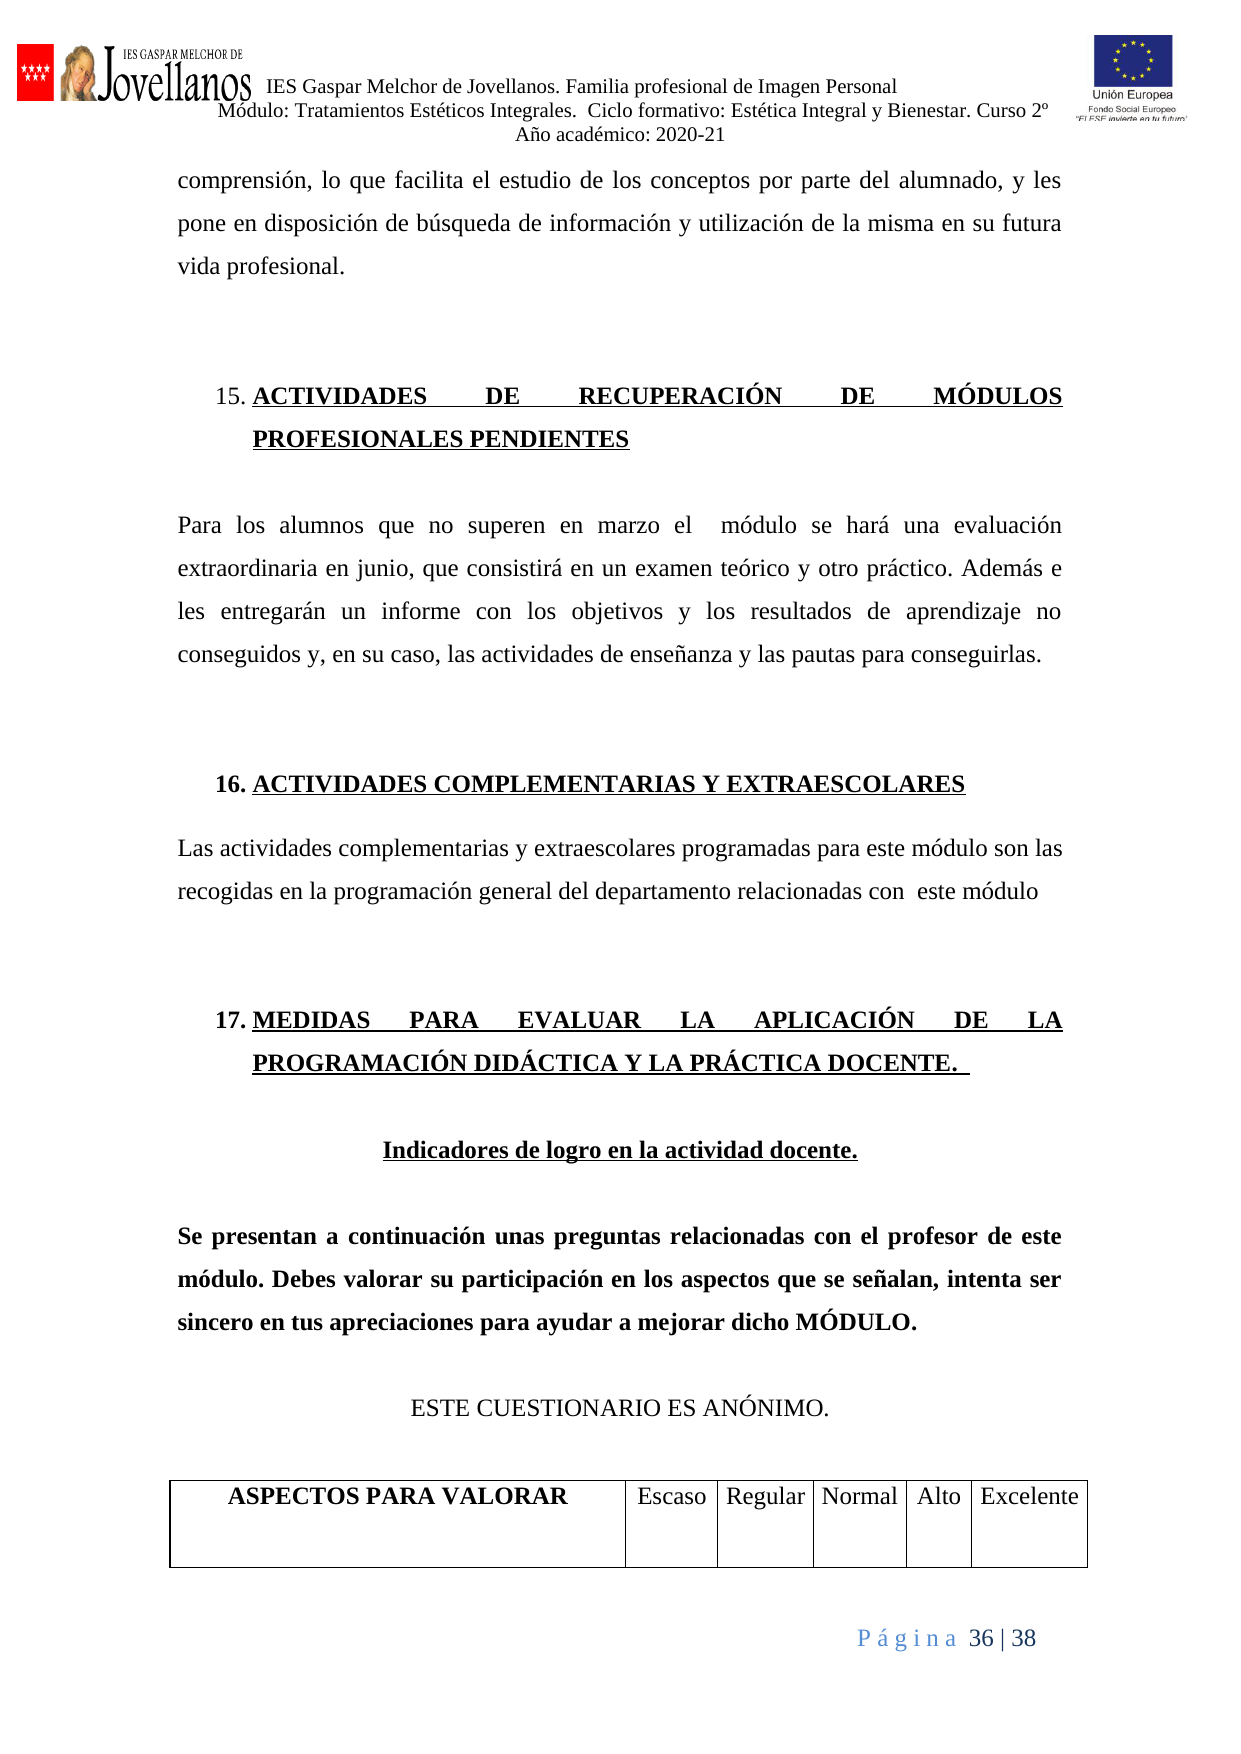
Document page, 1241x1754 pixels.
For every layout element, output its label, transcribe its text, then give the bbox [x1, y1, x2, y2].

table_header Excelente [972, 1481, 1087, 1567]
table_header ASPECTOS PARA VALORAR [171, 1481, 625, 1567]
text Las actividades complementarias y extraescolares programadas para este módulo son las recogidas en la programación general del departamento relacionadas con este módulo [177, 833, 1063, 905]
text ESTE CUESTIONARIO ES ANÓNIMO. [177, 1393, 1063, 1422]
list MEDIDAS PARA EVALUAR LA APLICACIÓN DE LA PROGRAMACIÓN DIDÁCTICA Y LA PRÁCTICA DOCENTE. [215, 1005, 1063, 1077]
text Indicadores de logro en la actividad docente. [177, 1135, 1063, 1163]
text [177, 165, 1063, 280]
picture [17, 44, 258, 101]
table_header Normal [814, 1481, 906, 1567]
table_header Regular [718, 1481, 813, 1567]
list ACTIVIDADES DE RECUPERACIÓN DE MÓDULOS PROFESIONALES PENDIENTES [215, 381, 1063, 453]
text Se presentan a continuación unas preguntas relacionadas con el profesor de este módulo. Debes valorar su participación en los aspectos que se señalan, intenta ser sincero en tus apreciaciones para ayudar a mejorar dicho MÓDULO. [177, 1221, 1063, 1336]
list ACTIVIDADES COMPLEMENTARIAS Y EXTRAESCOLARES [215, 769, 1063, 798]
table_header Alto [907, 1481, 971, 1567]
text Para los alumnos que no superen en marzo el módulo se hará una evaluación extraordinaria en junio, que consistirá en un examen teórico y otro práctico. Además e les entregarán un informe con los objetivos y los resultados de aprendizaje no conseguidos y, en su caso, las actividades de enseñanza y las pautas para conseguirlas. [177, 510, 1063, 668]
table_header Escaso [626, 1481, 717, 1567]
